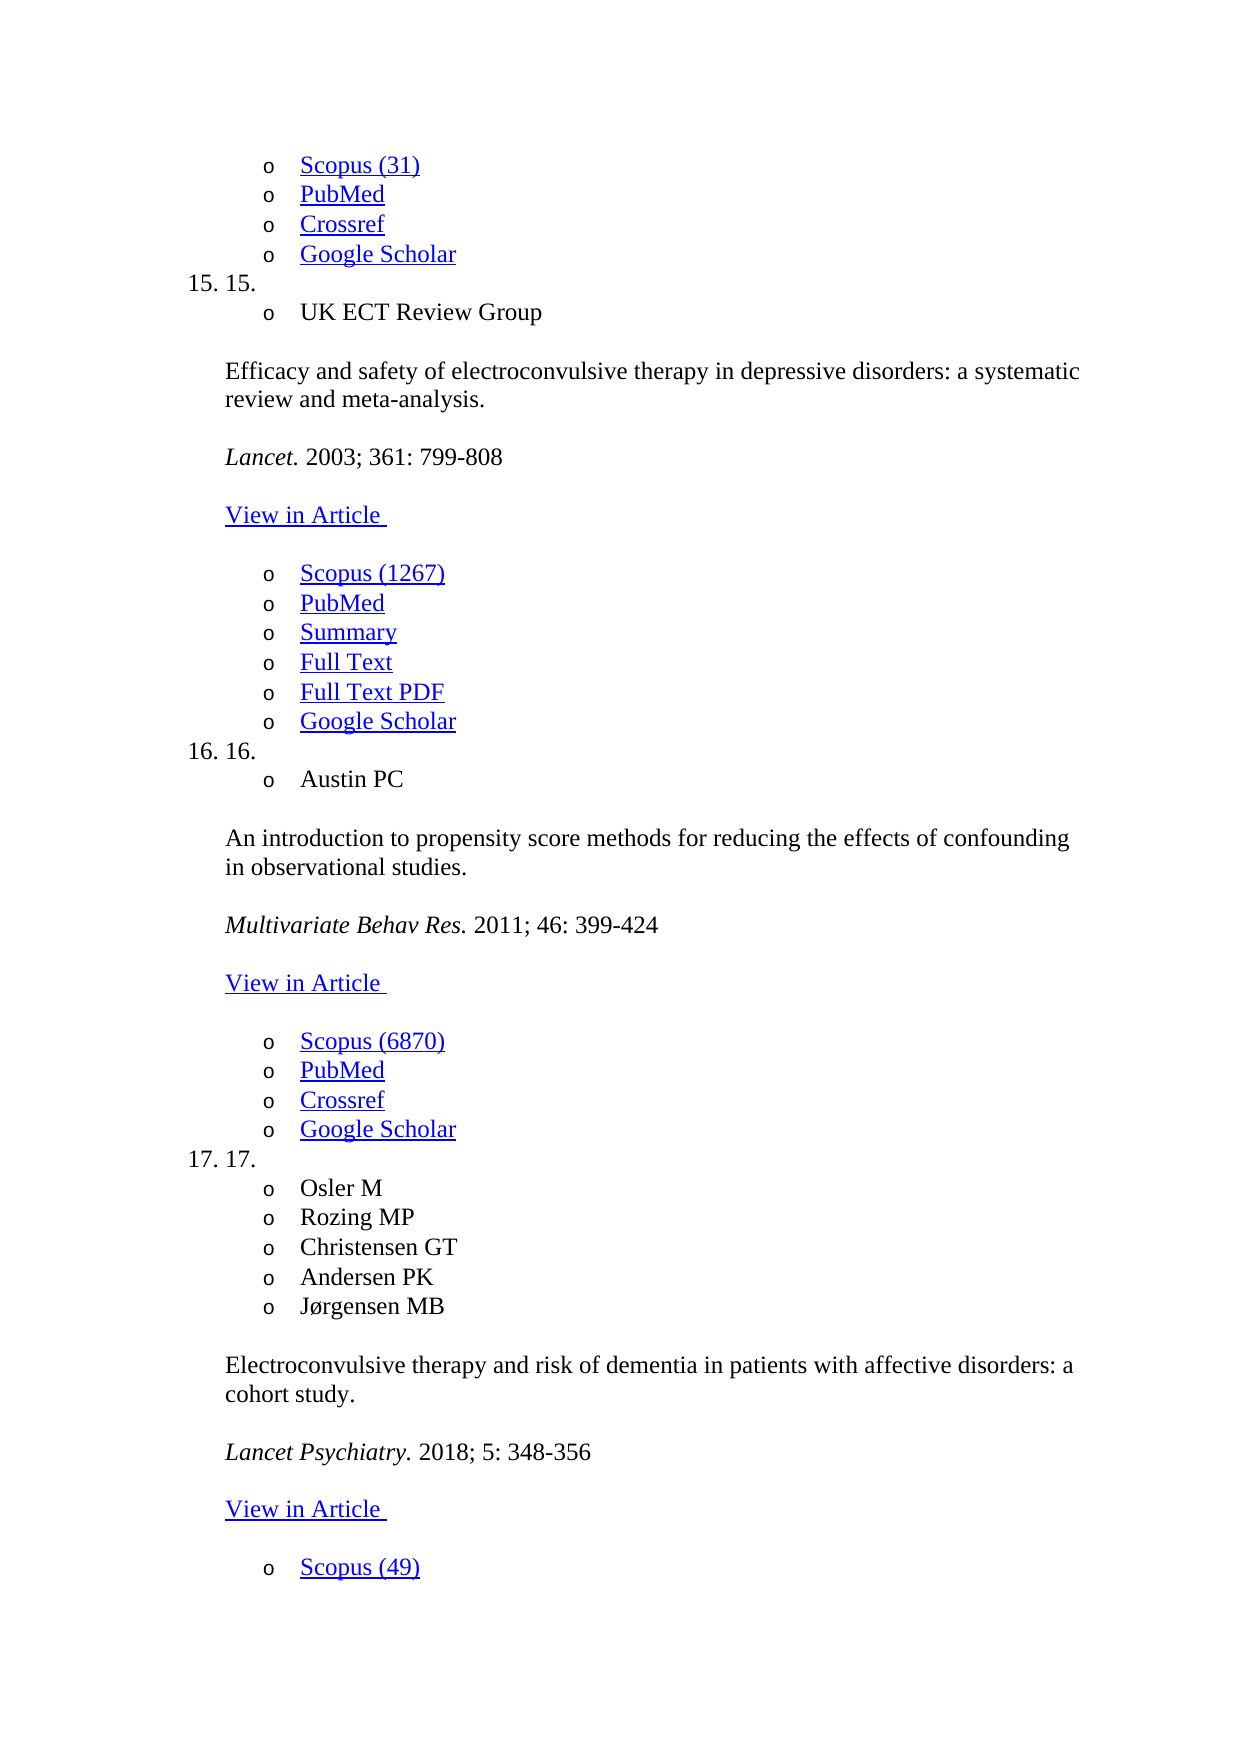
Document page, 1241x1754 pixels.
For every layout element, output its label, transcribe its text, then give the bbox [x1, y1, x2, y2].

list Summary [262, 617, 1090, 647]
list 15. [187, 268, 1090, 297]
list PubMed [262, 179, 1090, 209]
text An introduction to propensity score methods for reducing the effects of confounding in observational studies. [225, 823, 1090, 881]
text Lancet Psychiatry. 2018; 5: 348-356 [225, 1437, 1090, 1465]
list Scopus (1267) [262, 558, 1090, 588]
list Christensen GT [262, 1232, 1090, 1262]
text Electroconvulsive therapy and risk of dementia in patients with affective disorders: a cohort study. [225, 1350, 1090, 1407]
list 16. [187, 736, 1090, 764]
text View in Article [225, 968, 1090, 997]
list Scopus (6870) [262, 1026, 1090, 1055]
list Crossref [262, 1085, 1090, 1114]
text Efficacy and safety of electroconvulsive therapy in depressive disorders: a systematic review and meta-analysis. [225, 356, 1090, 413]
list UK ECT Review Group [262, 297, 1090, 327]
list 17. [187, 1144, 1090, 1173]
list Full Text PDF [262, 677, 1090, 706]
list PubMed [262, 588, 1090, 617]
text View in Article [225, 1494, 1090, 1523]
list Scopus (49) [262, 1552, 1090, 1582]
list Rozing MP [262, 1202, 1090, 1232]
list Osler M [262, 1173, 1090, 1202]
list PubMed [262, 1055, 1090, 1085]
text Multivariate Behav Res. 2011; 46: 399-424 [225, 910, 1090, 939]
list Austin PC [262, 764, 1090, 794]
list Full Text [262, 647, 1090, 677]
list Scopus (31) [262, 150, 1090, 179]
list Andersen PK [262, 1262, 1090, 1291]
list Google Scholar [262, 1114, 1090, 1144]
list Google Scholar [262, 706, 1090, 736]
text View in Article [225, 500, 1090, 529]
list Crossref [262, 209, 1090, 239]
list Jørgensen MB [262, 1291, 1090, 1321]
list Google Scholar [262, 239, 1090, 268]
text Lancet. 2003; 361: 799-808 [225, 442, 1090, 471]
